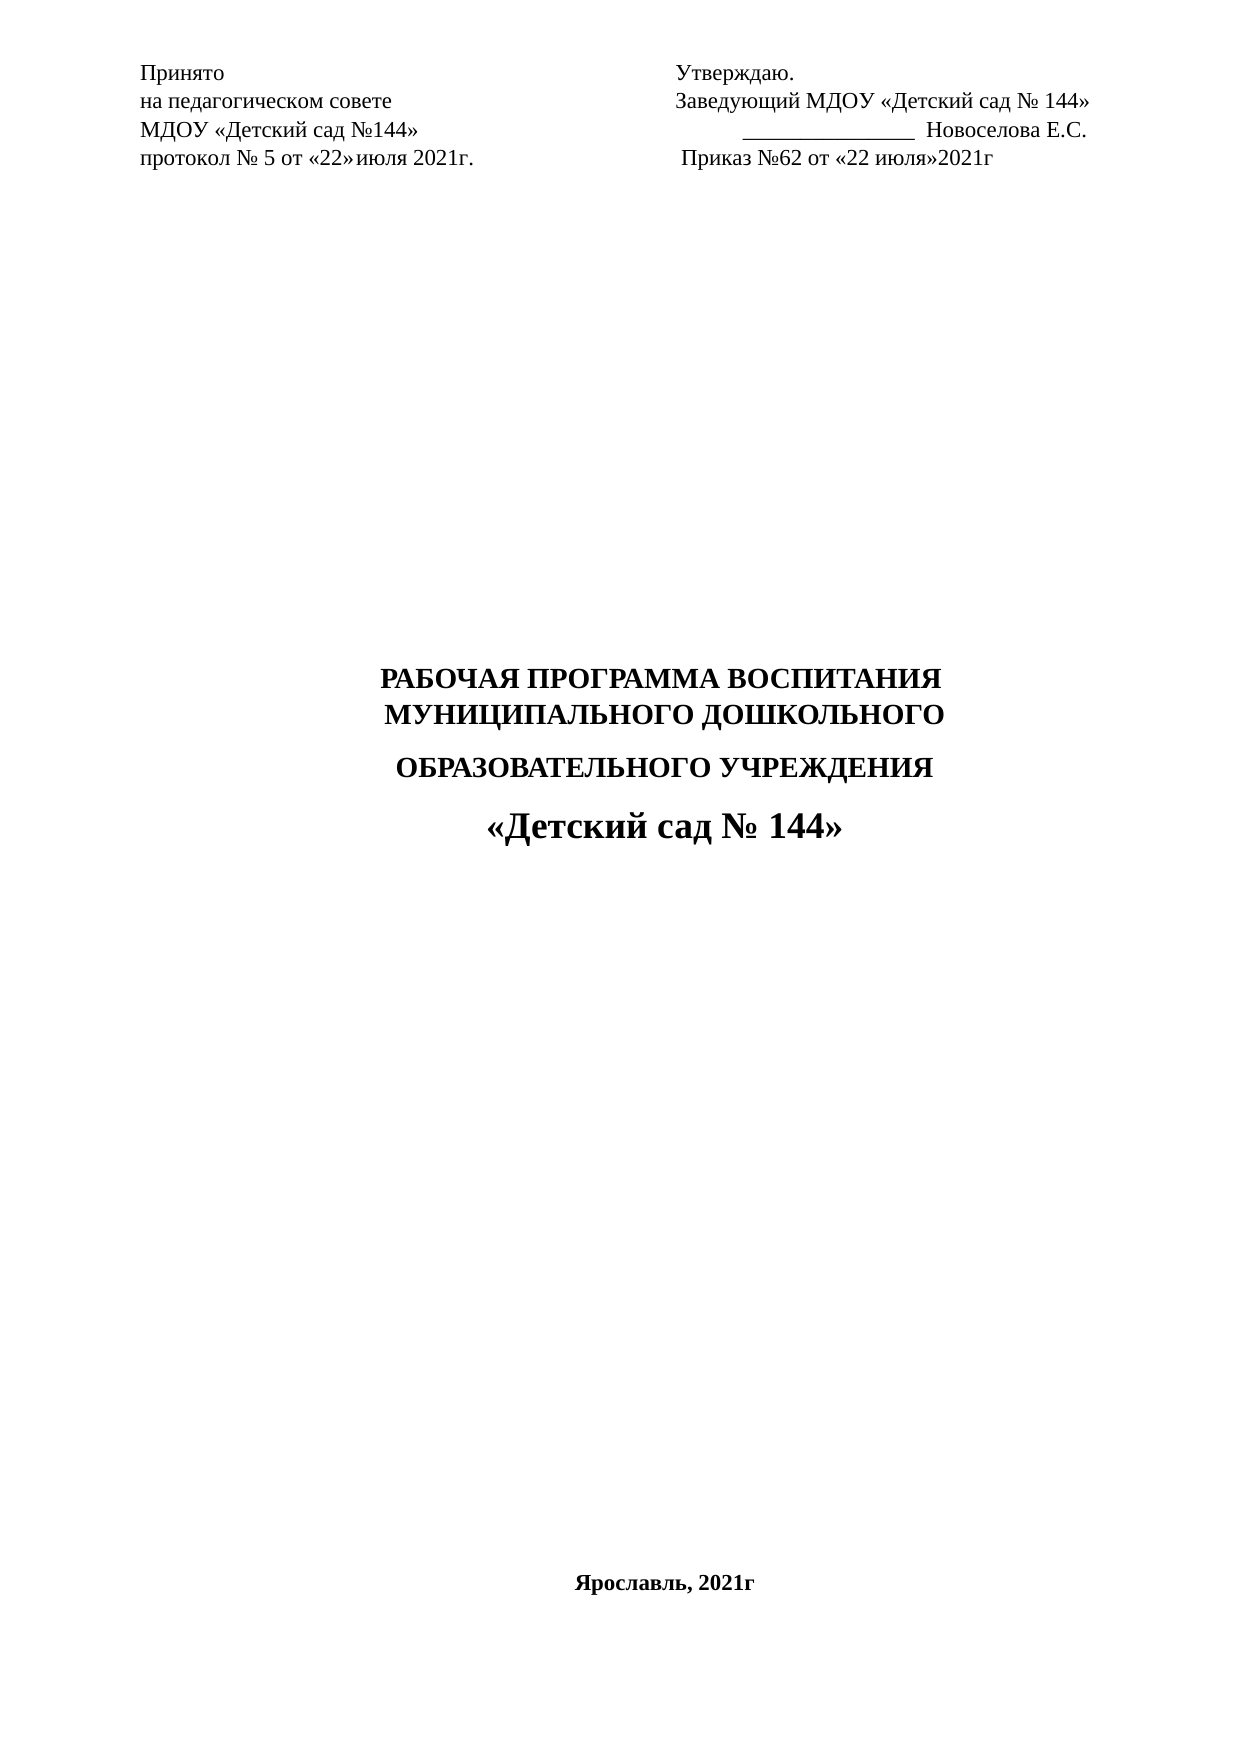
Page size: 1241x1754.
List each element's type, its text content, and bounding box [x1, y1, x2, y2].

text Ярославль, 2021г [177, 1569, 1152, 1596]
text ОБРАЗОВАТЕЛЬНОГО УЧРЕЖДЕНИЯ [177, 750, 1152, 784]
table_header Принято на педагогическом совете МДОУ «Детский сад №144» протокол № 5 от «22» июля 2021г. [135, 59, 595, 231]
text «Детский сад № 144» [177, 803, 1152, 846]
table_header Утверждаю. Заведующий МДОУ «Детский сад № 144» _______________ Новоселова Е.С. Приказ №62 от «22 июля»2021г [595, 59, 1107, 231]
text РАБОЧАЯ ПРОГРАММА ВОСПИТАНИЯ МУНИЦИПАЛЬНОГО ДОШКОЛЬНОГО [177, 661, 1152, 731]
